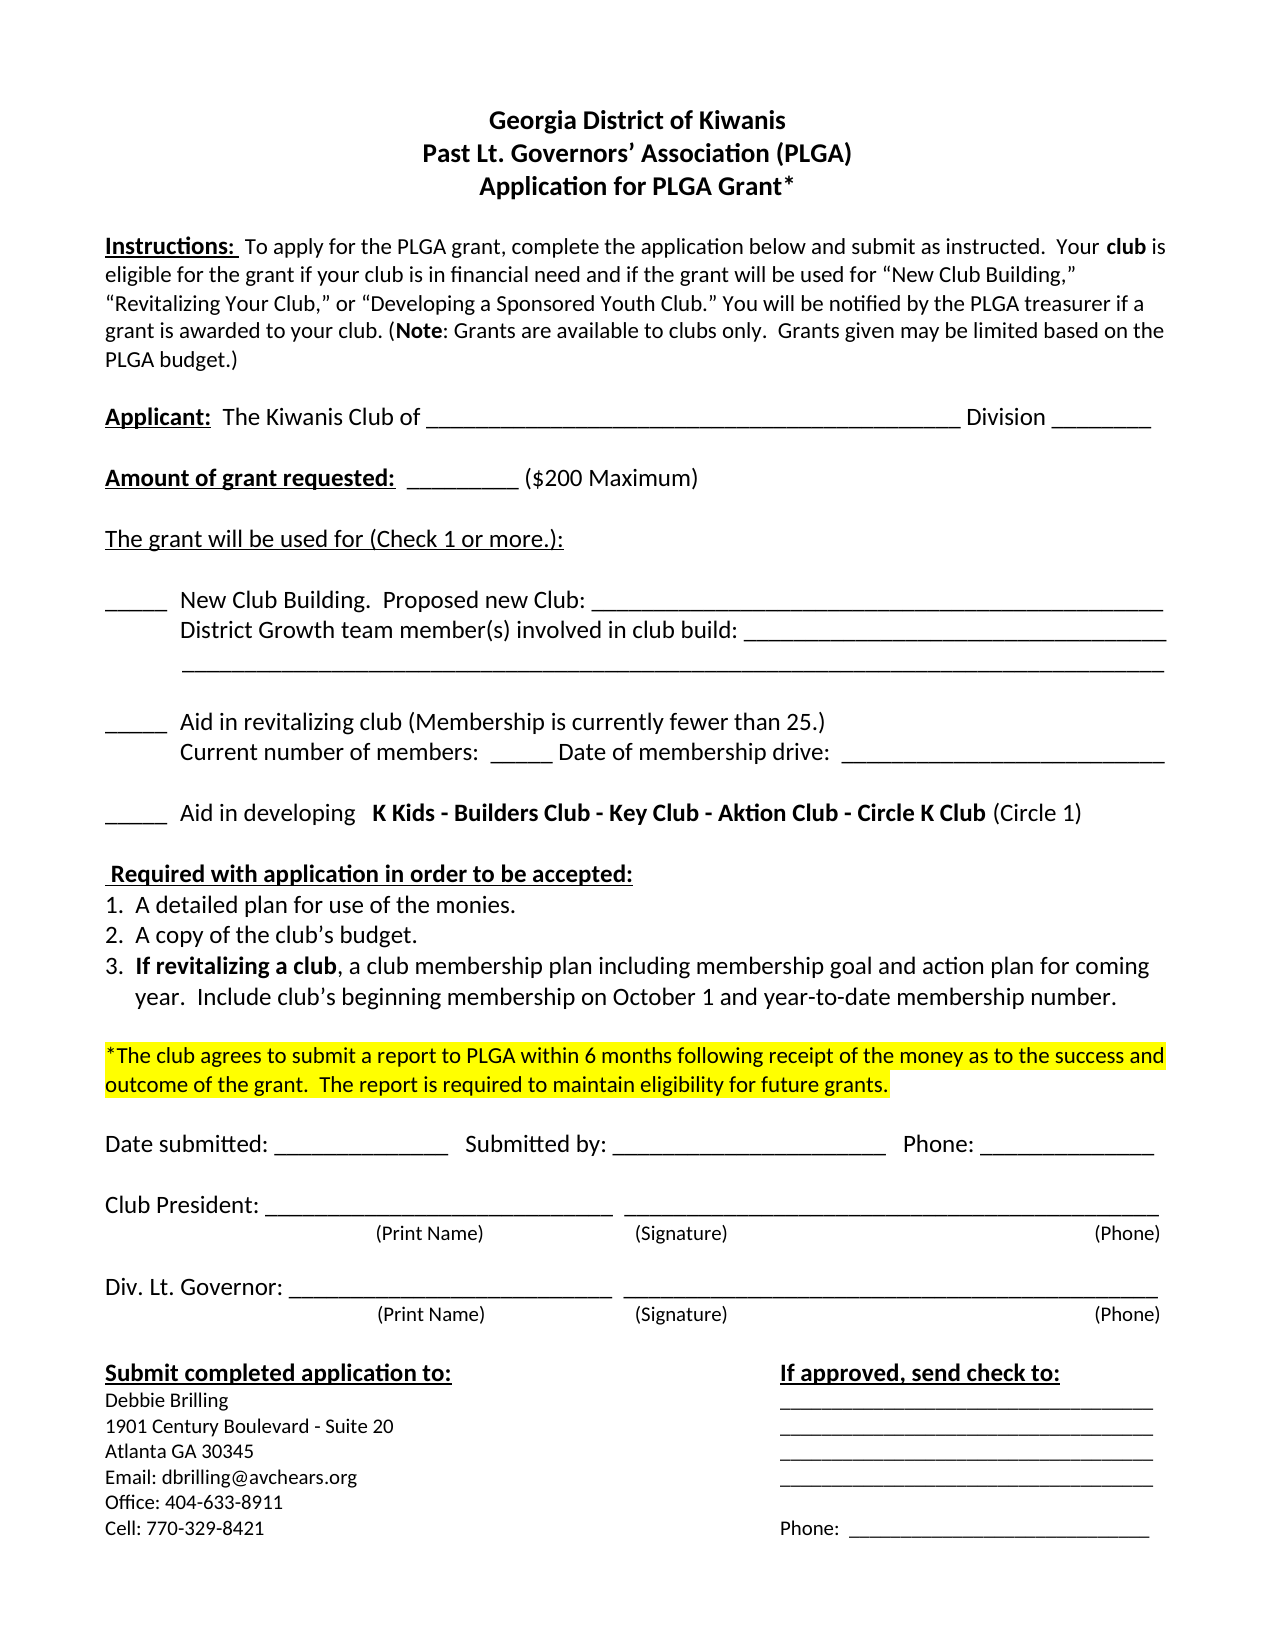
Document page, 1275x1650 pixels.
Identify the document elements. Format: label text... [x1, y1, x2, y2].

text Atlanta GA 30345 ____________________________________ [105, 1438, 1170, 1464]
text Div. Lt. Governor: __________________________ ___________________________________________ [105, 1271, 1170, 1301]
text Cell: 770-329-8421 Phone: _____________________________ [105, 1515, 1170, 1540]
text 2. A copy of the club’s budget. [105, 919, 1170, 950]
text Applicant: The Kiwanis Club of ___________________________________________ Division ________ [105, 401, 1170, 431]
text Current number of members: _____ Date of membership drive: __________________________ [105, 736, 1170, 767]
text Application for PLGA Grant* [105, 169, 1170, 202]
text 3. If revitalizing a club, a club membership plan including membership goal and action plan for coming [105, 950, 1170, 981]
text Georgia District of Kiwanis [105, 103, 1170, 136]
text District Growth team member(s) involved in club build: __________________________________ [180, 614, 1170, 645]
text Club President: ____________________________ ___________________________________________ [105, 1189, 1170, 1220]
text Past Lt. Governors’ Association (PLGA) [105, 136, 1170, 169]
text *The club agrees to submit a report to PLGA within 6 months following receipt of the money as to the success and outcome of the grant. The report is required to maintain eligibility for future grants. [890, 1042, 1170, 1098]
text Required with application in order to be accepted: [105, 858, 1170, 889]
text The grant will be used for (Check 1 or more.): [105, 523, 1170, 553]
text (Print Name) (Signature) (Phone) [105, 1220, 1170, 1245]
text Email: dbrilling@avchears.org ____________________________________ [105, 1464, 1170, 1489]
text Amount of grant requested: _________ ($200 Maximum) [105, 462, 1170, 492]
text _______________________________________________________________________________ [105, 645, 1170, 675]
text Instructions: To apply for the PLGA grant, complete the application below and submit as instructed. Your club is eligible for the grant if your club is in financial need and if the grant will be used for “New Club Building,” “Revitalizing Your Club,” or “Developing a Sponsored Youth Club.” You will be notified by the PLGA treasurer if a grant is awarded to your club. (Note: Grants are available to clubs only. Grants given may be limited based on the PLGA budget.) [105, 230, 1170, 373]
text 1901 Century Boulevard - Suite 20 ____________________________________ [105, 1413, 1170, 1438]
text Office: 404-633-8911 [105, 1489, 1170, 1515]
text _____ Aid in revitalizing club (Membership is currently fewer than 25.) [105, 706, 1170, 736]
text _____ New Club Building. Proposed new Club: ______________________________________________ [105, 584, 1170, 614]
text Date submitted: ______________ Submitted by: ______________________ Phone: ______________ [105, 1128, 1170, 1159]
text year. Include club’s beginning membership on October 1 and year-to-date membership number. [105, 981, 1170, 1011]
text _____ Aid in developing K Kids - Builders Club - Key Club - Aktion Club - Circle K Club (Circle 1) [105, 797, 1170, 828]
text Submit completed application to: If approved, send check to: [105, 1357, 1170, 1388]
text 1. A detailed plan for use of the monies. [105, 889, 1170, 919]
text (Print Name) (Signature) (Phone) [105, 1301, 1170, 1327]
text Debbie Brilling ____________________________________ [105, 1388, 1170, 1413]
